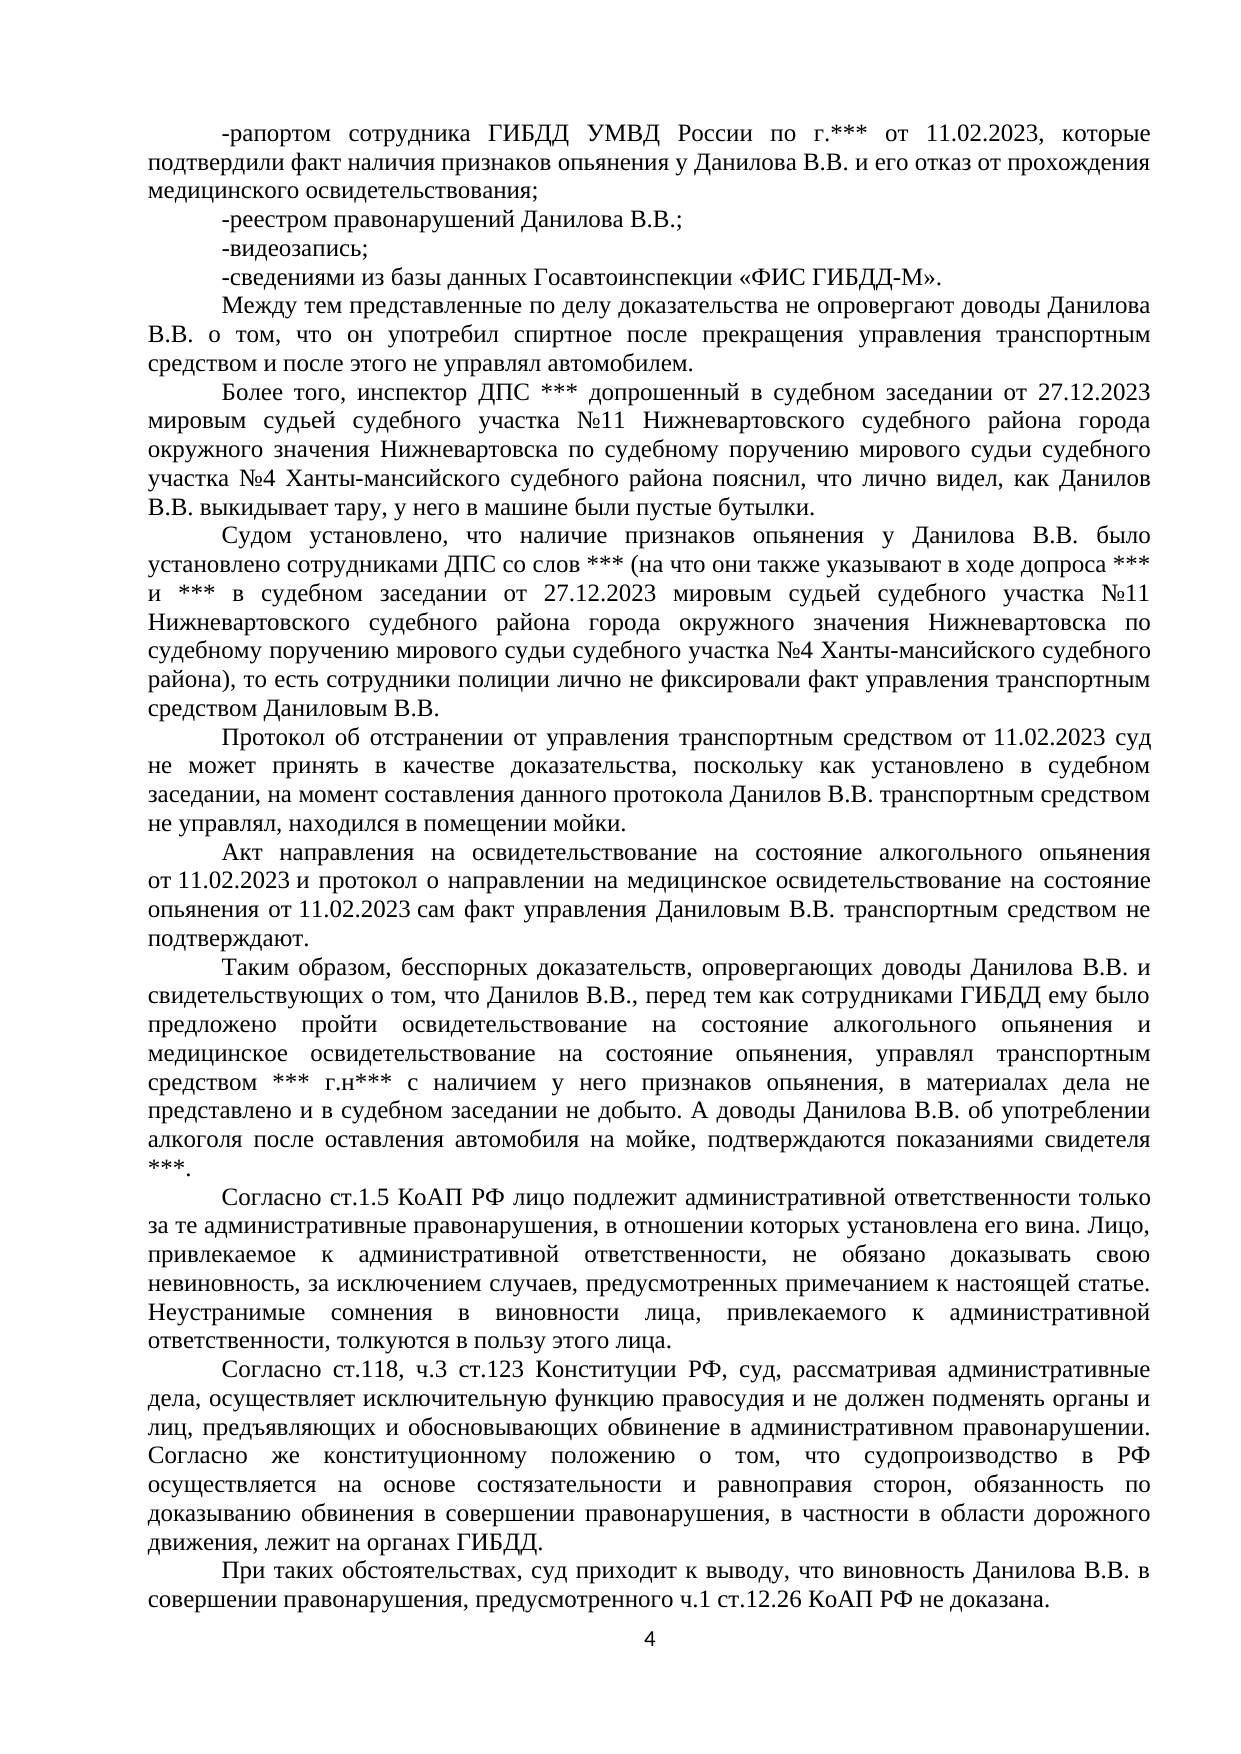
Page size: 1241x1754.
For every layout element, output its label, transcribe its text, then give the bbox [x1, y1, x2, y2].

text -видеозапись; [148, 233, 1152, 262]
text -сведениями из базы данных Госавтоинспекции «ФИС ГИБДД-М». [148, 262, 1152, 291]
text Более того, инспектор ДПС *** допрошенный в судебном заседании от 27.12.2023 мировым судьей судебного участка №11 Нижневартовского судебного района города окружного значения Нижневартовска по судебному поручению мирового судьи судебного участка №4 Ханты-мансийского судебного района пояснил, что лично видел, как Данилов В.В. выкидывает тару, у него в машине были пустые бутылки. [148, 377, 1152, 521]
text Согласно ст.1.5 КоАП РФ лицо подлежит административной ответственности только за те административные правонарушения, в отношении которых установлена его вина. Лицо, привлекаемое к административной ответственности, не обязано доказывать свою невиновность, за исключением случаев, предусмотренных примечанием к настоящей статье. Неустранимые сомнения в виновности лица, привлекаемого к административной ответственности, толкуются в пользу этого лица. [148, 1182, 1152, 1354]
text -реестром правонарушений Данилова В.В.; [148, 204, 1152, 233]
text -рапортом сотрудника ГИБДД УМВД России по г.*** от 11.02.2023, которые подтвердили факт наличия признаков опьянения у Данилова В.В. и его отказ от прохождения медицинского освидетельствования; [148, 118, 1152, 204]
text При таких обстоятельствах, суд приходит к выводу, что виновность Данилова В.В. в совершении правонарушения, предусмотренного ч.1 ст.12.26 КоАП РФ не доказана. [148, 1556, 1152, 1613]
text Таким образом, бесспорных доказательств, опровергающих доводы Данилова В.В. и свидетельствующих о том, что Данилов В.В., перед тем как сотрудниками ГИБДД ему было предложено пройти освидетельствование на состояние алкогольного опьянения и медицинское освидетельствование на состояние опьянения, управлял транспортным средством *** г.н*** с наличием у него признаков опьянения, в материалах дела не представлено и в судебном заседании не добыто. А доводы Данилова В.В. об употреблении алкоголя после оставления автомобиля на мойке, подтверждаются показаниями свидетеля ***. [148, 952, 1152, 1182]
text Акт направления на освидетельствование на состояние алкогольного опьянения от 11.02.2023 и протокол о направлении на медицинское освидетельствование на состояние опьянения от 11.02.2023 сам факт управления Даниловым В.В. транспортным средством не подтверждают. [148, 837, 1152, 952]
text Судом установлено, что наличие признаков опьянения у Данилова В.В. было установлено сотрудниками ДПС со слов *** (на что они также указывают в ходе допроса *** и *** в судебном заседании от 27.12.2023 мировым судьей судебного участка №11 Нижневартовского судебного района города окружного значения Нижневартовска по судебному поручению мирового судьи судебного участка №4 Ханты-мансийского судебного района), то есть сотрудники полиции лично не фиксировали факт управления транспортным средством Даниловым В.В. [148, 521, 1152, 722]
text Согласно ст.118, ч.3 ст.123 Конституции РФ, суд, рассматривая административные дела, осуществляет исключительную функцию правосудия и не должен подменять органы и лиц, предъявляющих и обосновывающих обвинение в административном правонарушении. Согласно же конституционному положению о том, что судопроизводство в РФ осуществляется на основе состязательности и равноправия сторон, обязанность по доказыванию обвинения в совершении правонарушения, в частности в области дорожного движения, лежит на органах ГИБДД. [148, 1354, 1152, 1556]
text Между тем представленные по делу доказательства не опровергают доводы Данилова В.В. о том, что он употребил спиртное после прекращения управления транспортным средством и после этого не управлял автомобилем. [148, 291, 1152, 377]
text Протокол об отстранении от управления транспортным средством от 11.02.2023 суд не может принять в качестве доказательства, поскольку как установлено в судебном заседании, на момент составления данного протокола Данилов В.В. транспортным средством не управлял, находился в помещении мойки. [148, 722, 1152, 837]
